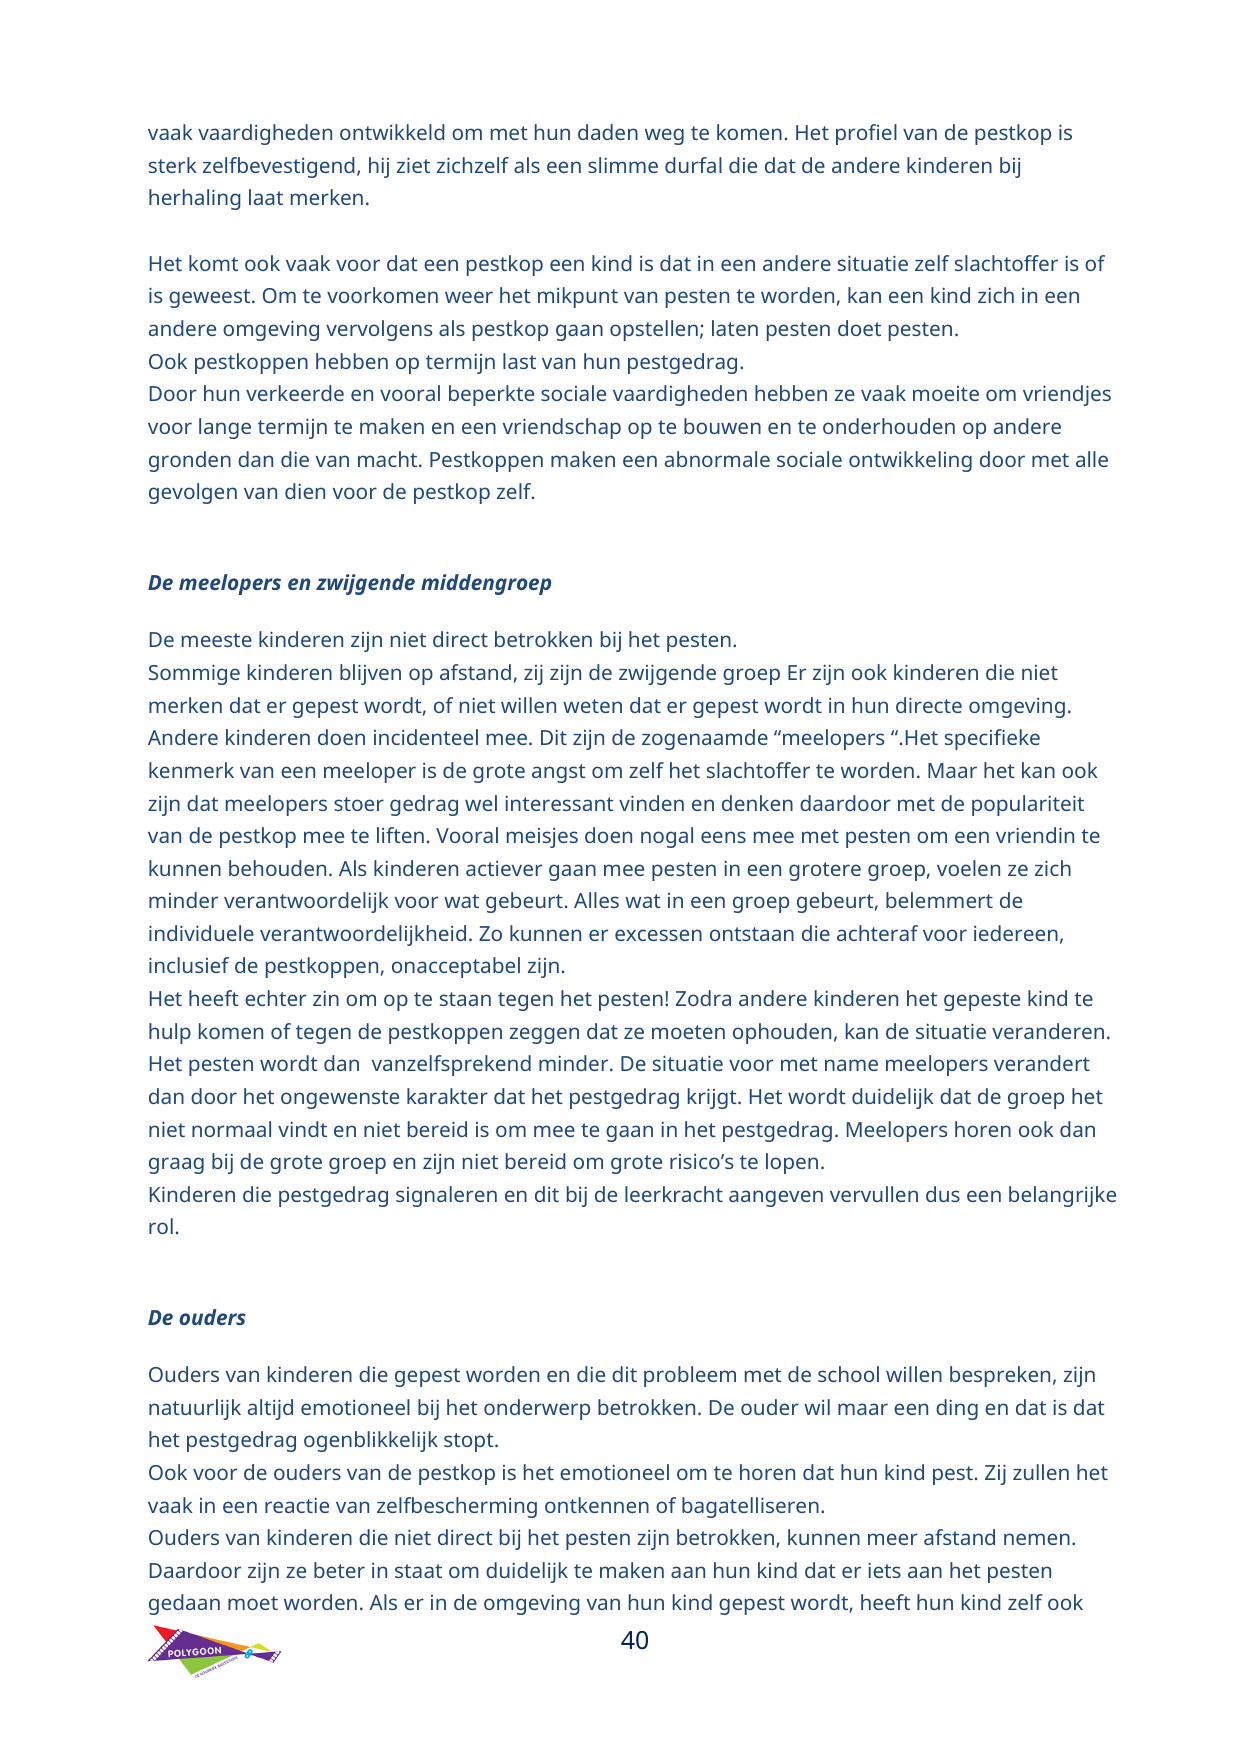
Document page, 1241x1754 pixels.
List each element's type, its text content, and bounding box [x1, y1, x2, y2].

text De ouders [148, 1303, 1122, 1331]
text De meeste kinderen zijn niet direct betrokken bij het pesten. Sommige kinderen blijven op afstand, zij zijn de zwijgende groep Er zijn ook kinderen die niet merken dat er gepest wordt, of niet willen weten dat er gepest wordt in hun directe omgeving. Andere kinderen doen incidenteel mee. Dit zijn de zogenaamde “meelopers “.Het specifieke kenmerk van een meeloper is de grote angst om zelf het slachtoffer te worden. Maar het kan ook zijn dat meelopers stoer gedrag wel interessant vinden en denken daardoor met de populariteit van de pestkop mee te liften. Vooral meisjes doen nogal eens mee met pesten om een vriendin te kunnen behouden. Als kinderen actiever gaan mee pesten in een grotere groep, voelen ze zich minder verantwoordelijk voor wat gebeurt. Alles wat in een groep gebeurt, belemmert de individuele verantwoordelijkheid. Zo kunnen er excessen ontstaan die achteraf voor iedereen, inclusief de pestkoppen, onacceptabel zijn. [148, 626, 1122, 980]
text Kinderen die pestgedrag signaleren en dit bij de leerkracht aangeven vervullen dus een belangrijke rol. [148, 1180, 1122, 1241]
text De meelopers en zwijgende middengroep [148, 568, 1122, 596]
text Ouders van kinderen die gepest worden en die dit probleem met de school willen bespreken, zijn natuurlijk altijd emotioneel bij het onderwerp betrokken. De ouder wil maar een ding en dat is dat het pestgedrag ogenblikkelijk stopt. [148, 1360, 1122, 1454]
text Het heeft echter zin om op te staan tegen het pesten! Zodra andere kinderen het gepeste kind te hulp komen of tegen de pestkoppen zeggen dat ze moeten ophouden, kan de situatie veranderen. Het pesten wordt dan vanzelfsprekend minder. De situatie voor met name meelopers verandert dan door het ongewenste karakter dat het pestgedrag krijgt. Het wordt duidelijk dat de groep het niet normaal vindt en niet bereid is om mee te gaan in het pestgedrag. Meelopers horen ook dan graag bij de grote groep en zijn niet bereid om grote risico’s te lopen. [148, 984, 1122, 1176]
text Het komt ook vaak voor dat een pestkop een kind is dat in een andere situatie zelf slachtoffer is of is geweest. Om te voorkomen weer het mikpunt van pesten te worden, kan een kind zich in een andere omgeving vervolgens als pestkop gaan opstellen; laten pesten doet pesten. Ook pestkoppen hebben op termijn last van hun pestgedrag. Door hun verkeerde en vooral beperkte sociale vaardigheden hebben ze vaak moeite om vriendjes voor lange termijn te maken en een vriendschap op te bouwen en te onderhouden op andere gronden dan die van macht. Pestkoppen maken een abnormale sociale ontwikkeling door met alle gevolgen van dien voor de pestkop zelf. [148, 249, 1122, 539]
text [148, 118, 1122, 245]
picture [147, 1622, 283, 1681]
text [148, 1458, 1122, 1617]
